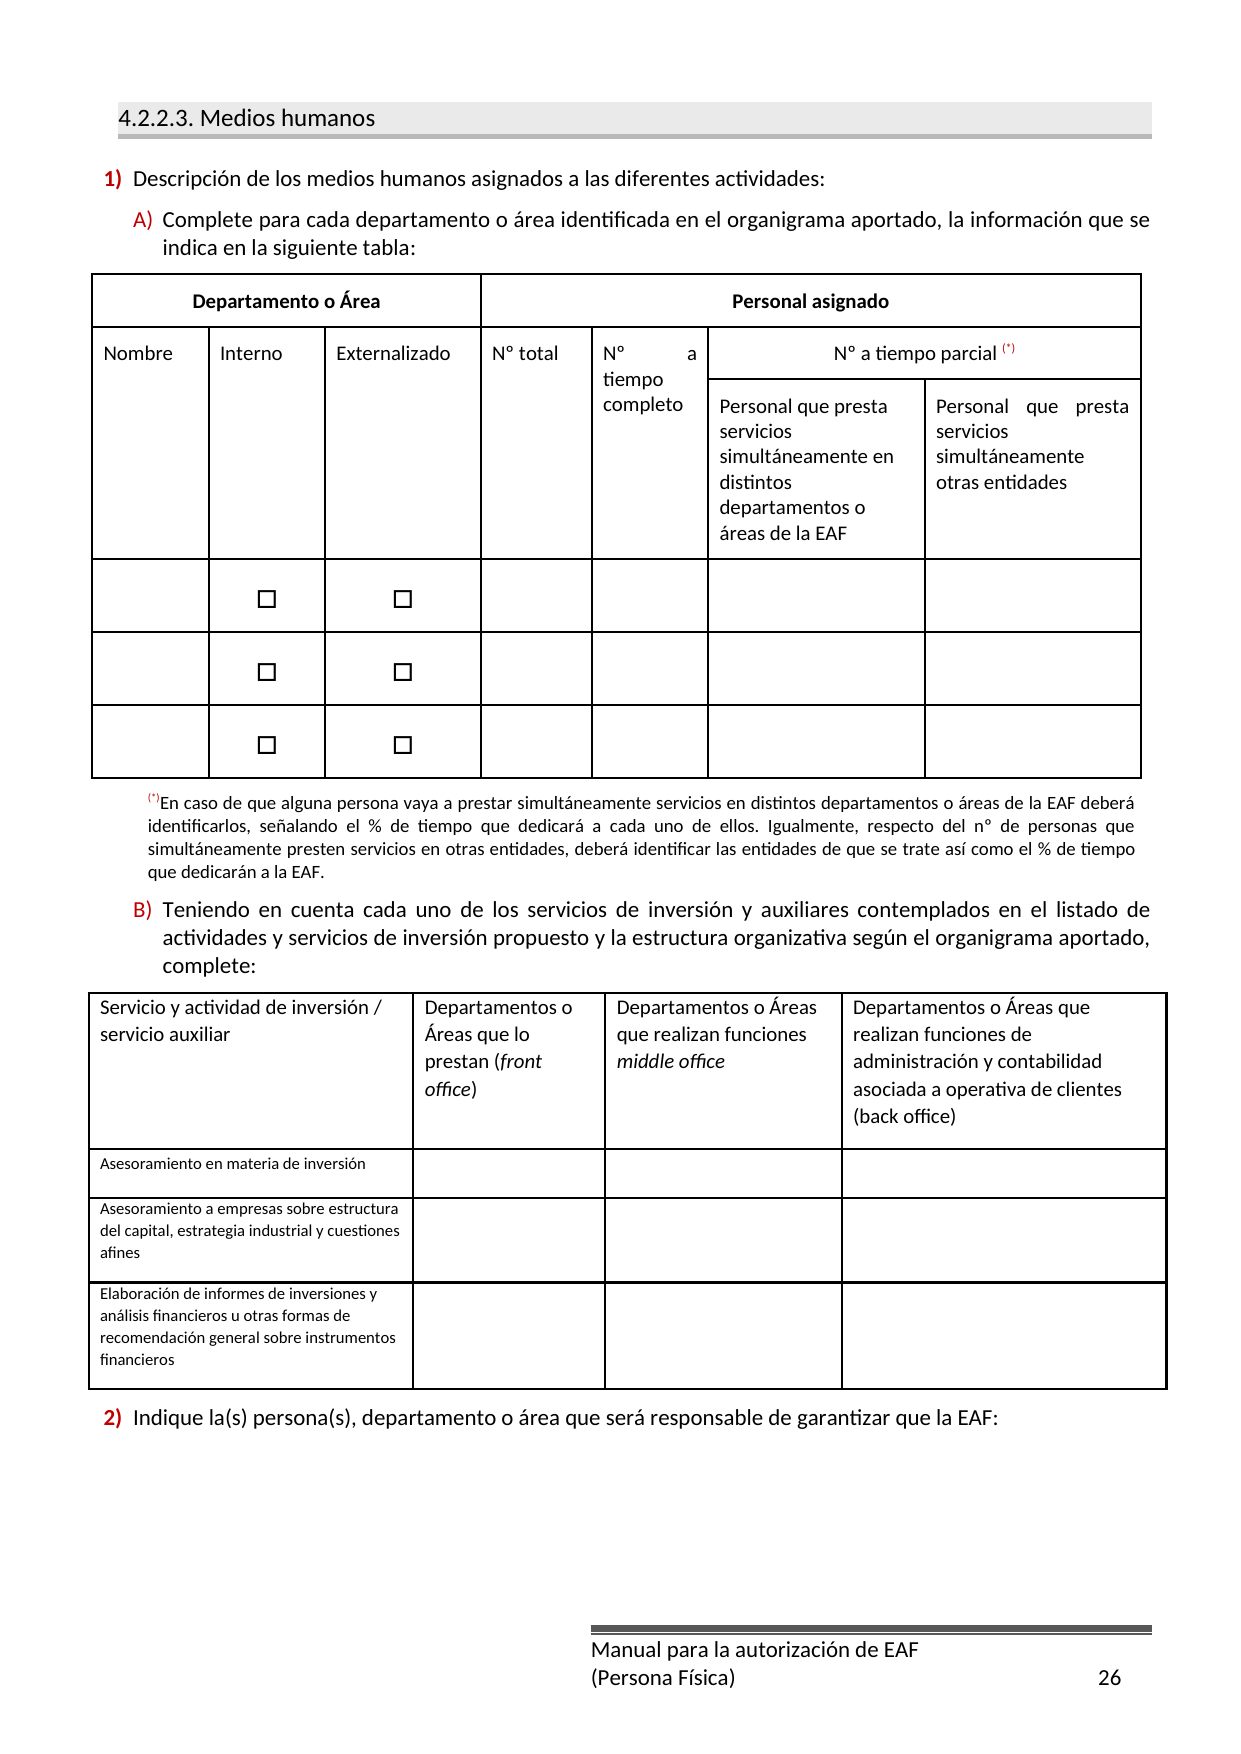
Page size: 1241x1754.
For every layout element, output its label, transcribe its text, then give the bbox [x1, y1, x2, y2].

list Descripción de los medios humanos asignados a las diferentes actividades: [103, 164, 1152, 192]
list Complete para cada departamento o área identificada en el organigrama aportado, la información que se indica en la siguiente tabla: [133, 205, 1152, 261]
subtitle 4.2.2.3. Medios humanos [118, 102, 1152, 134]
table_cell Nº a tiempo completo [593, 328, 707, 558]
table_cell Externalizado [326, 328, 480, 558]
table_cell [709, 706, 924, 777]
table_cell [414, 1150, 604, 1197]
table_cell [606, 1150, 841, 1197]
table_cell [482, 560, 591, 631]
table_cell [93, 560, 208, 631]
table_cell [843, 1284, 1165, 1388]
table_cell [593, 706, 707, 777]
table_cell [843, 1150, 1165, 1197]
table_header Departamento o Área [93, 275, 480, 326]
table_cell □ [326, 706, 480, 777]
table_cell [414, 1199, 604, 1281]
table_header Personal asignado [482, 275, 1140, 326]
table_cell □ [210, 633, 324, 704]
table_cell [926, 633, 1140, 704]
table_cell □ [326, 560, 480, 631]
table_cell [593, 633, 707, 704]
text (*)En caso de que alguna persona vaya a prestar simultáneamente servicios en distintos departamentos o áreas de la EAF deberá identificarlos, señalando el % de tiempo que dedicará a cada uno de ellos. Igualmente, respecto del nº de personas que simultáneamente presten servicios en otras entidades, deberá identificar las entidades de que se trate así como el % de tiempo que dedicarán a la EAF. [148, 791, 1137, 883]
table_cell □ [210, 560, 324, 631]
table_cell [606, 1199, 841, 1281]
table_header Departamentos o Áreas que lo prestan (front office) [414, 994, 604, 1148]
table_cell [414, 1284, 604, 1388]
table_cell □ [210, 706, 324, 777]
table_cell [482, 633, 591, 704]
table_header Servicio y actividad de inversión / servicio auxiliar [90, 994, 412, 1148]
table_cell [926, 560, 1140, 631]
table_cell Asesoramiento a empresas sobre estructura del capital, estrategia industrial y cuestiones afines [90, 1199, 412, 1281]
table_cell Asesoramiento en materia de inversión [90, 1150, 412, 1197]
table_cell [709, 633, 924, 704]
table_cell Elaboración de informes de inversiones y análisis financieros u otras formas de recomendación general sobre instrumentos financieros [90, 1284, 412, 1388]
table_cell [593, 560, 707, 631]
table_cell □ [326, 633, 480, 704]
table_cell [482, 706, 591, 777]
table_cell [843, 1199, 1165, 1281]
list Indique la(s) persona(s), departamento o área que será responsable de garantizar que la EAF: [103, 1403, 1152, 1431]
table_cell Personal que presta servicios simultáneamente en distintos departamentos o áreas de la EAF [709, 380, 924, 558]
table_cell [709, 560, 924, 631]
table_cell Interno [210, 328, 324, 558]
table_cell [93, 633, 208, 704]
table_cell Nº total [482, 328, 591, 558]
table_cell Personal que presta servicios simultáneamente otras entidades [926, 380, 1140, 558]
table_cell [926, 706, 1140, 777]
table_cell [93, 706, 208, 777]
list Teniendo en cuenta cada uno de los servicios de inversión y auxiliares contemplados en el listado de actividades y servicios de inversión propuesto y la estructura organizativa según el organigrama aportado, complete: [133, 895, 1152, 979]
table_cell Nº a tiempo parcial (*) [709, 328, 1140, 378]
table_cell Nombre [93, 328, 208, 558]
table_header Departamentos o Áreas que realizan funciones de administración y contabilidad asociada a operativa de clientes (back office) [843, 994, 1165, 1148]
table_cell [606, 1284, 841, 1388]
table_header Departamentos o Áreas que realizan funciones middle office [606, 994, 841, 1148]
